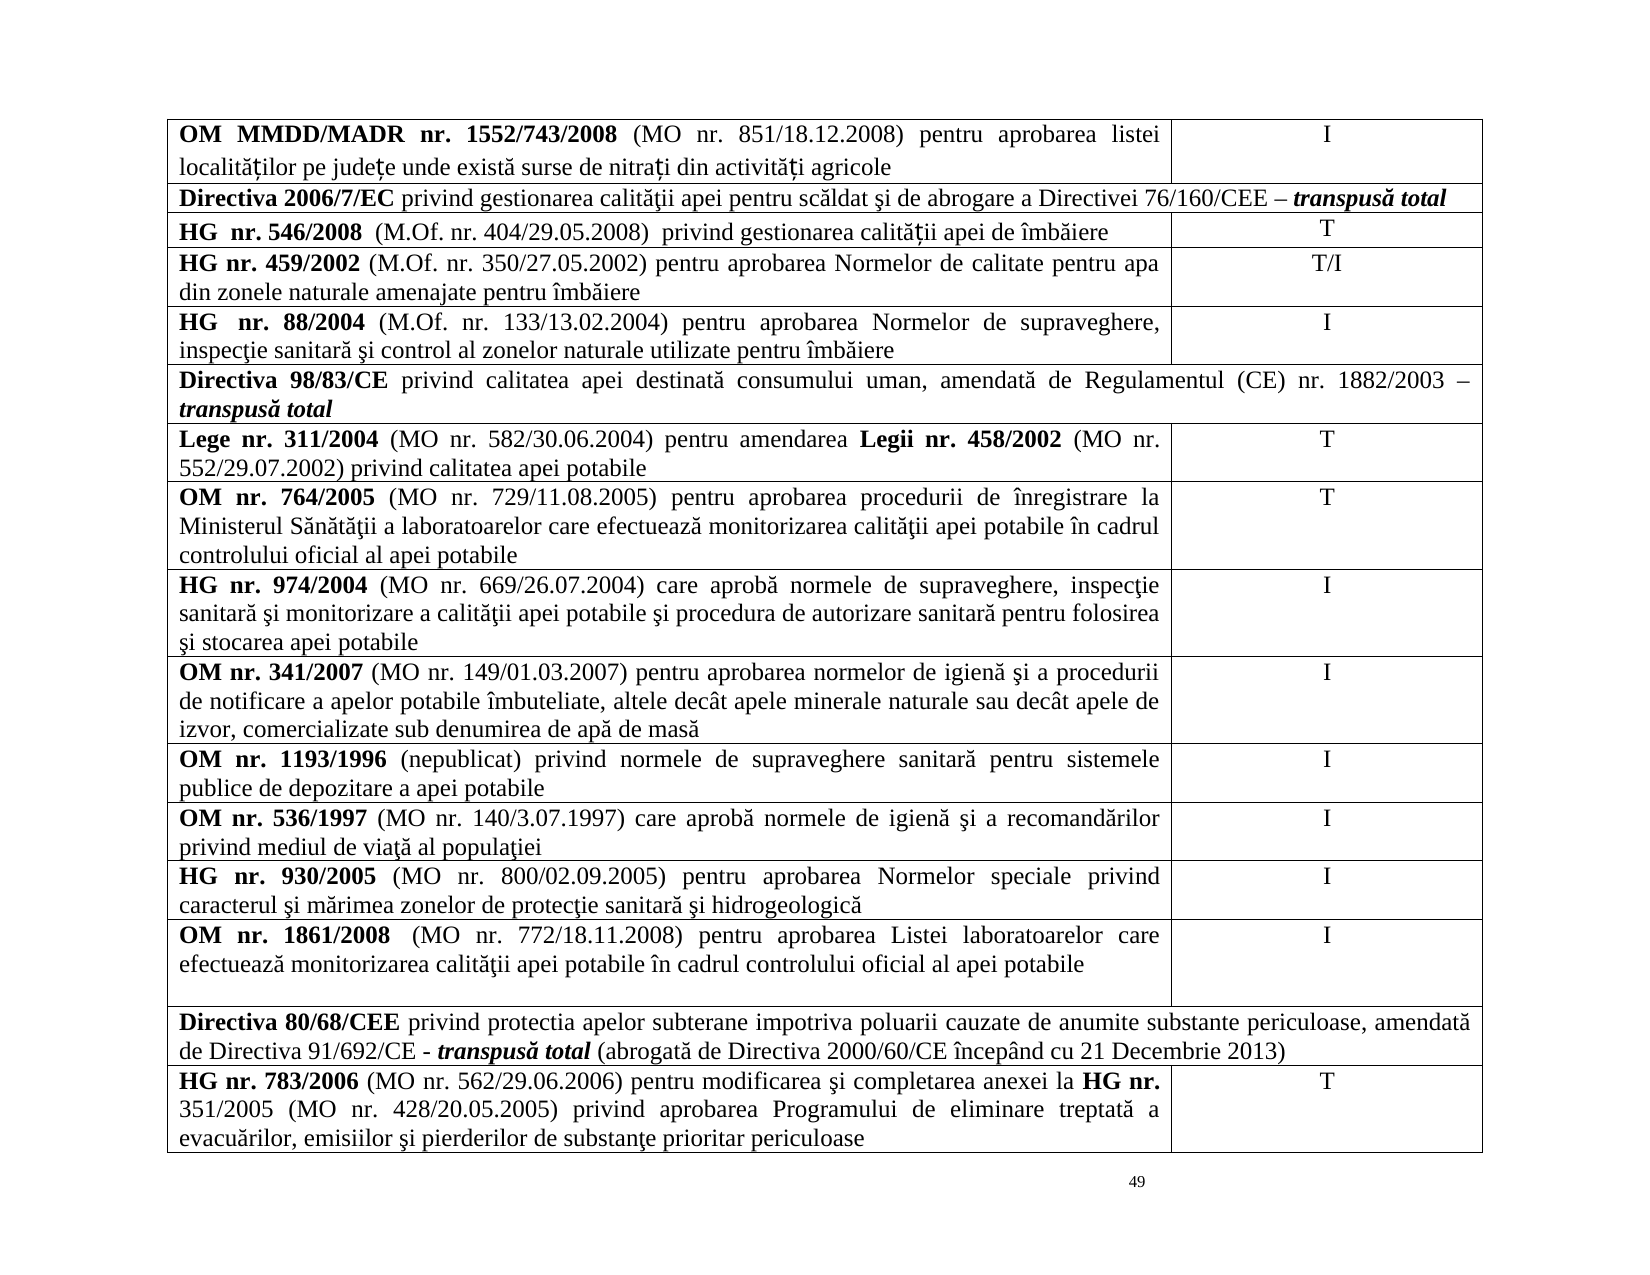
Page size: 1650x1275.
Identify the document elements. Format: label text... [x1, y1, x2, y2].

table_cell T [1172, 424, 1482, 481]
table_cell HG nr. 974/2004 (MO nr. 669/26.07.2004) care aprobă normele de supraveghere, inspecţie sanitară şi monitorizare a calităţii apei potabile şi procedura de autorizare sanitară pentru folosirea şi stocarea apei potabile [168, 570, 1171, 656]
table_cell I [1172, 307, 1482, 364]
table_cell T/I [1172, 248, 1482, 306]
table_cell I [1172, 744, 1482, 802]
table_cell OM nr. 764/2005 (MO nr. 729/11.08.2005) pentru aprobarea procedurii de înregistrare la Ministerul Sănătăţii a laboratoarelor care efectuează monitorizarea calităţii apei potabile în cadrul controlului oficial al apei potabile [168, 482, 1171, 569]
table_cell T [1172, 1066, 1482, 1152]
table_cell OM nr. 1193/1996 (nepublicat) privind normele de supraveghere sanitară pentru sistemele publice de depozitare a apei potabile [168, 744, 1171, 802]
table_cell HG nr. 459/2002 (M.Of. nr. 350/27.05.2002) pentru aprobarea Normelor de calitate pentru apa din zonele naturale amenajate pentru îmbăiere [168, 248, 1171, 306]
table_cell I [1172, 920, 1482, 1006]
table_cell Lege nr. 311/2004 (MO nr. 582/30.06.2004) pentru amendarea Legii nr. 458/2002 (MO nr. 552/29.07.2002) privind calitatea apei potabile [168, 424, 1171, 481]
table_cell HG nr. 783/2006 (MO nr. 562/29.06.2006) pentru modificarea şi completarea anexei la HG nr. 351/2005 (MO nr. 428/20.05.2005) privind aprobarea Programului de eliminare treptată a evacuărilor, emisiilor şi pierderilor de substanţe prioritar periculoase [168, 1066, 1171, 1152]
table_cell HG nr. 546/2008 (M.Of. nr. 404/29.05.2008) privind gestionarea calității apei de îmbăiere [168, 213, 1171, 247]
table_cell T [1172, 213, 1482, 247]
table_cell OM nr. 1861/2008 (MO nr. 772/18.11.2008) pentru aprobarea Listei laboratoarelor care efectuează monitorizarea calităţii apei potabile în cadrul controlului oficial al apei potabile [168, 920, 1171, 1006]
table_cell I [1172, 861, 1482, 919]
table_cell Directiva 80/68/CEE privind protectia apelor subterane impotriva poluarii cauzate de anumite substante periculoase, amendată de Directiva 91/692/CE - transpusă total (abrogată de Directiva 2000/60/CE începând cu 21 Decembrie 2013) [168, 1007, 1482, 1065]
table_cell OM nr. 341/2007 (MO nr. 149/01.03.2007) pentru aprobarea normelor de igienă şi a procedurii de notificare a apelor potabile îmbuteliate, altele decât apele minerale naturale sau decât apele de izvor, comercializate sub denumirea de apă de masă [168, 657, 1171, 743]
table_cell I [1172, 120, 1482, 182]
table_cell OM nr. 536/1997 (MO nr. 140/3.07.1997) care aprobă normele de igienă şi a recomandărilor privind mediul de viaţă al populaţiei [168, 803, 1171, 860]
table_cell I [1172, 657, 1482, 743]
table_cell OM MMDD/MADR nr. 1552/743/2008 (MO nr. 851/18.12.2008) pentru aprobarea listei localităților pe județe unde există surse de nitrați din activități agricole [168, 120, 1171, 182]
table_cell HG nr. 930/2005 (MO nr. 800/02.09.2005) pentru aprobarea Normelor speciale privind caracterul şi mărimea zonelor de protecţie sanitară şi hidrogeologică [168, 861, 1171, 919]
table_cell I [1172, 570, 1482, 656]
table_cell HG nr. 88/2004 (M.Of. nr. 133/13.02.2004) pentru aprobarea Normelor de supraveghere, inspecţie sanitară şi control al zonelor naturale utilizate pentru îmbăiere [168, 307, 1171, 364]
table_cell Directiva 98/83/CE privind calitatea apei destinată consumului uman, amendată de Regulamentul (CE) nr. 1882/2003 – transpusă total [168, 365, 1482, 423]
table_cell Directiva 2006/7/EC privind gestionarea calităţii apei pentru scăldat şi de abrogare a Directivei 76/160/CEE – transpusă total [168, 184, 1482, 212]
table_cell T [1172, 482, 1482, 569]
table_cell I [1172, 803, 1482, 860]
